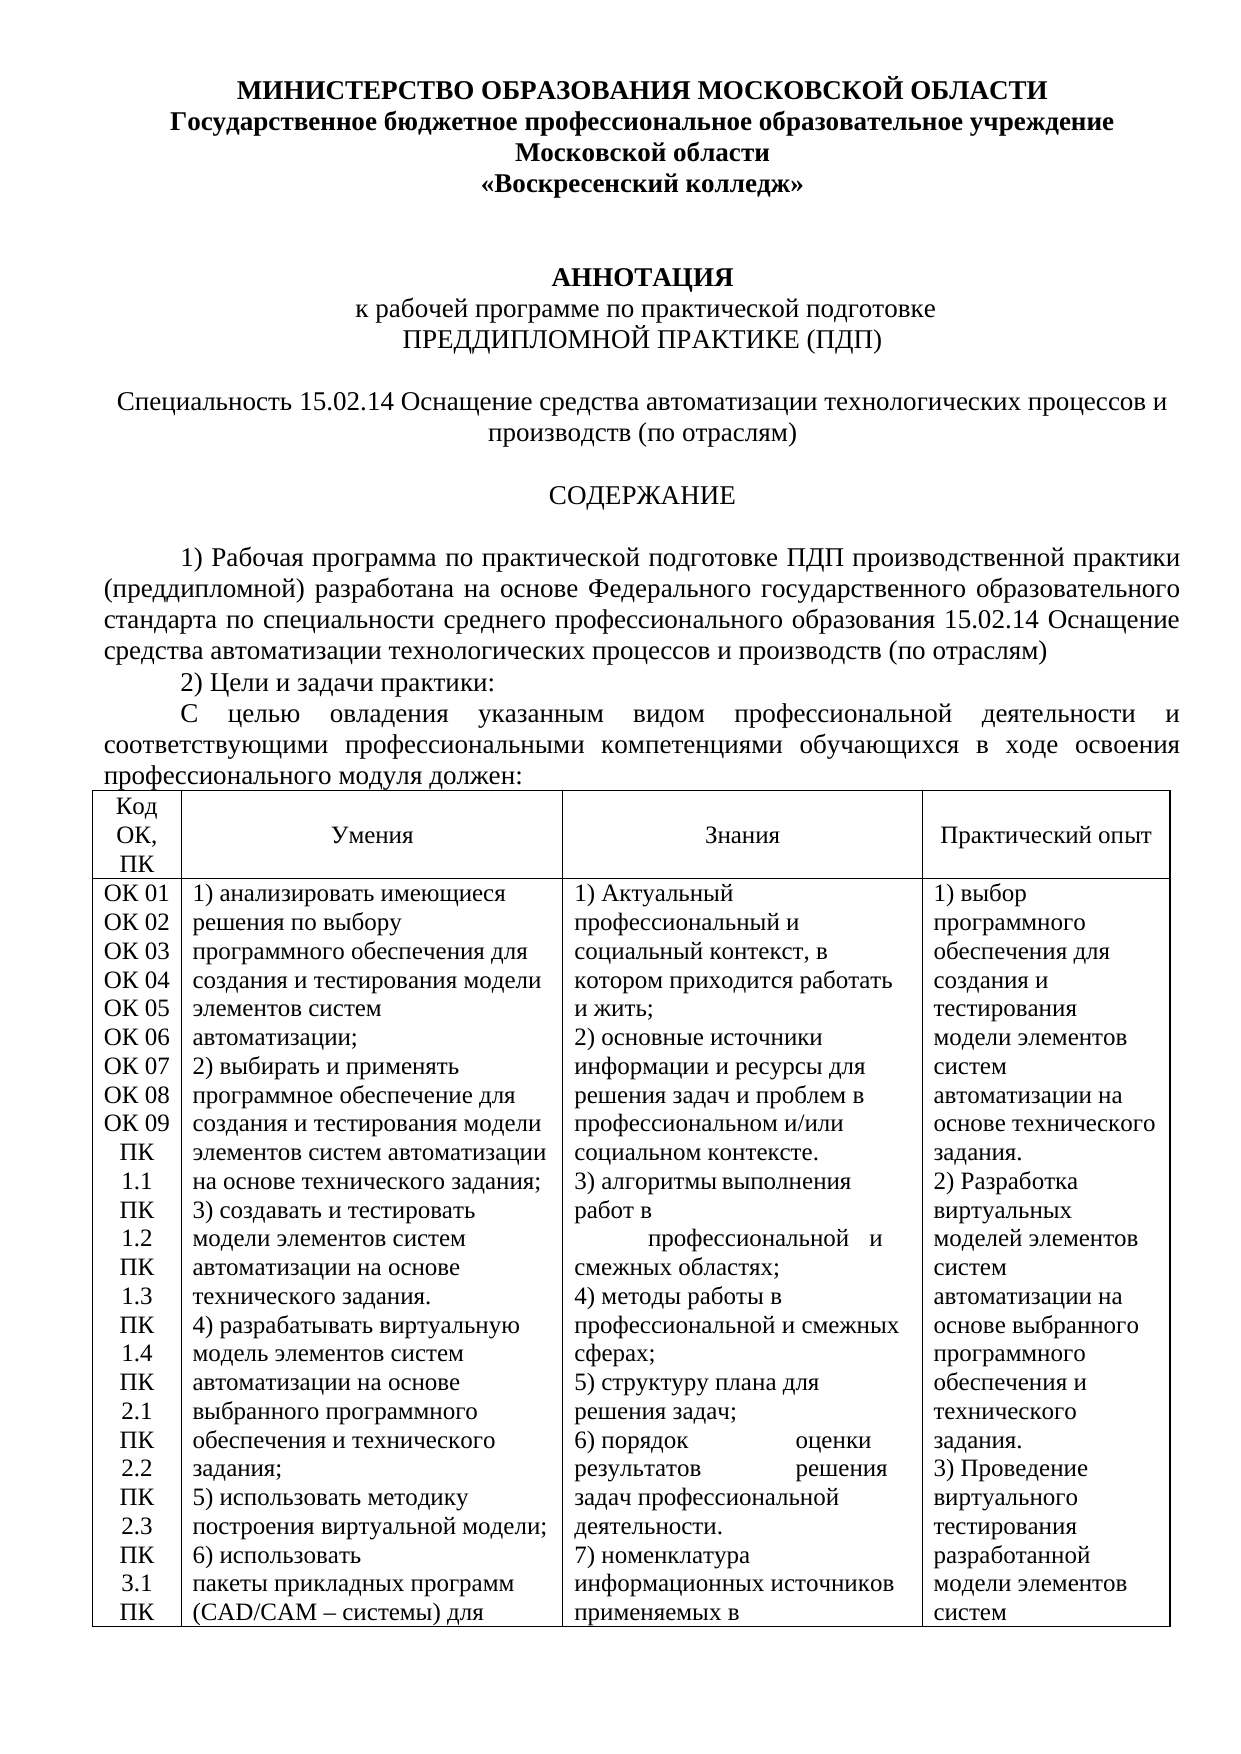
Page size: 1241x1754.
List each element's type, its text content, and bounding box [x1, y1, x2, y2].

text Специальность 15.02.14 Оснащение средства автоматизации технологических процессов и производств (по отраслям) [103, 385, 1181, 448]
text ПРЕДДИПЛОМНОЙ ПРАКТИКЕ (ПДП) [103, 323, 1181, 354]
text С целью овладения указанным видом профессиональной деятельности и соответствующими профессиональными компетенциями обучающихся в ходе освоения профессионального модуля должен: [103, 697, 1181, 790]
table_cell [563, 879, 922, 1626]
text Аннотация [103, 261, 1181, 292]
text МИНИСТЕРСТВО ОБРАЗОВАНИЯ МОСКОВСКОЙ ОБЛАСТИ [103, 74, 1181, 105]
text к рабочей программе по практической подготовке [103, 292, 1181, 323]
text Государственное бюджетное профессиональное образовательное учреждение [103, 105, 1181, 136]
table_header Практический опыт [923, 791, 1169, 877]
text Московской области [103, 136, 1181, 167]
text Содержание [103, 479, 1181, 510]
text «Воскресенский колледж» [103, 167, 1181, 198]
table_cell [182, 879, 562, 1626]
text 2) Цели и задачи практики: [103, 666, 1181, 697]
table_header Умения [182, 791, 562, 877]
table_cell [93, 879, 181, 1626]
table_header Знания [563, 791, 922, 877]
table_header Код ОК, ПК [93, 791, 181, 877]
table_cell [923, 879, 1169, 1626]
text 1) Рабочая программа по практической подготовке ПДП производственной практики (преддипломной) разработана на основе Федерального государственного образовательного стандарта по специальности среднего профессионального образования 15.02.14 Оснащение средства автоматизации технологических процессов и производств (по отраслям) [103, 541, 1181, 666]
